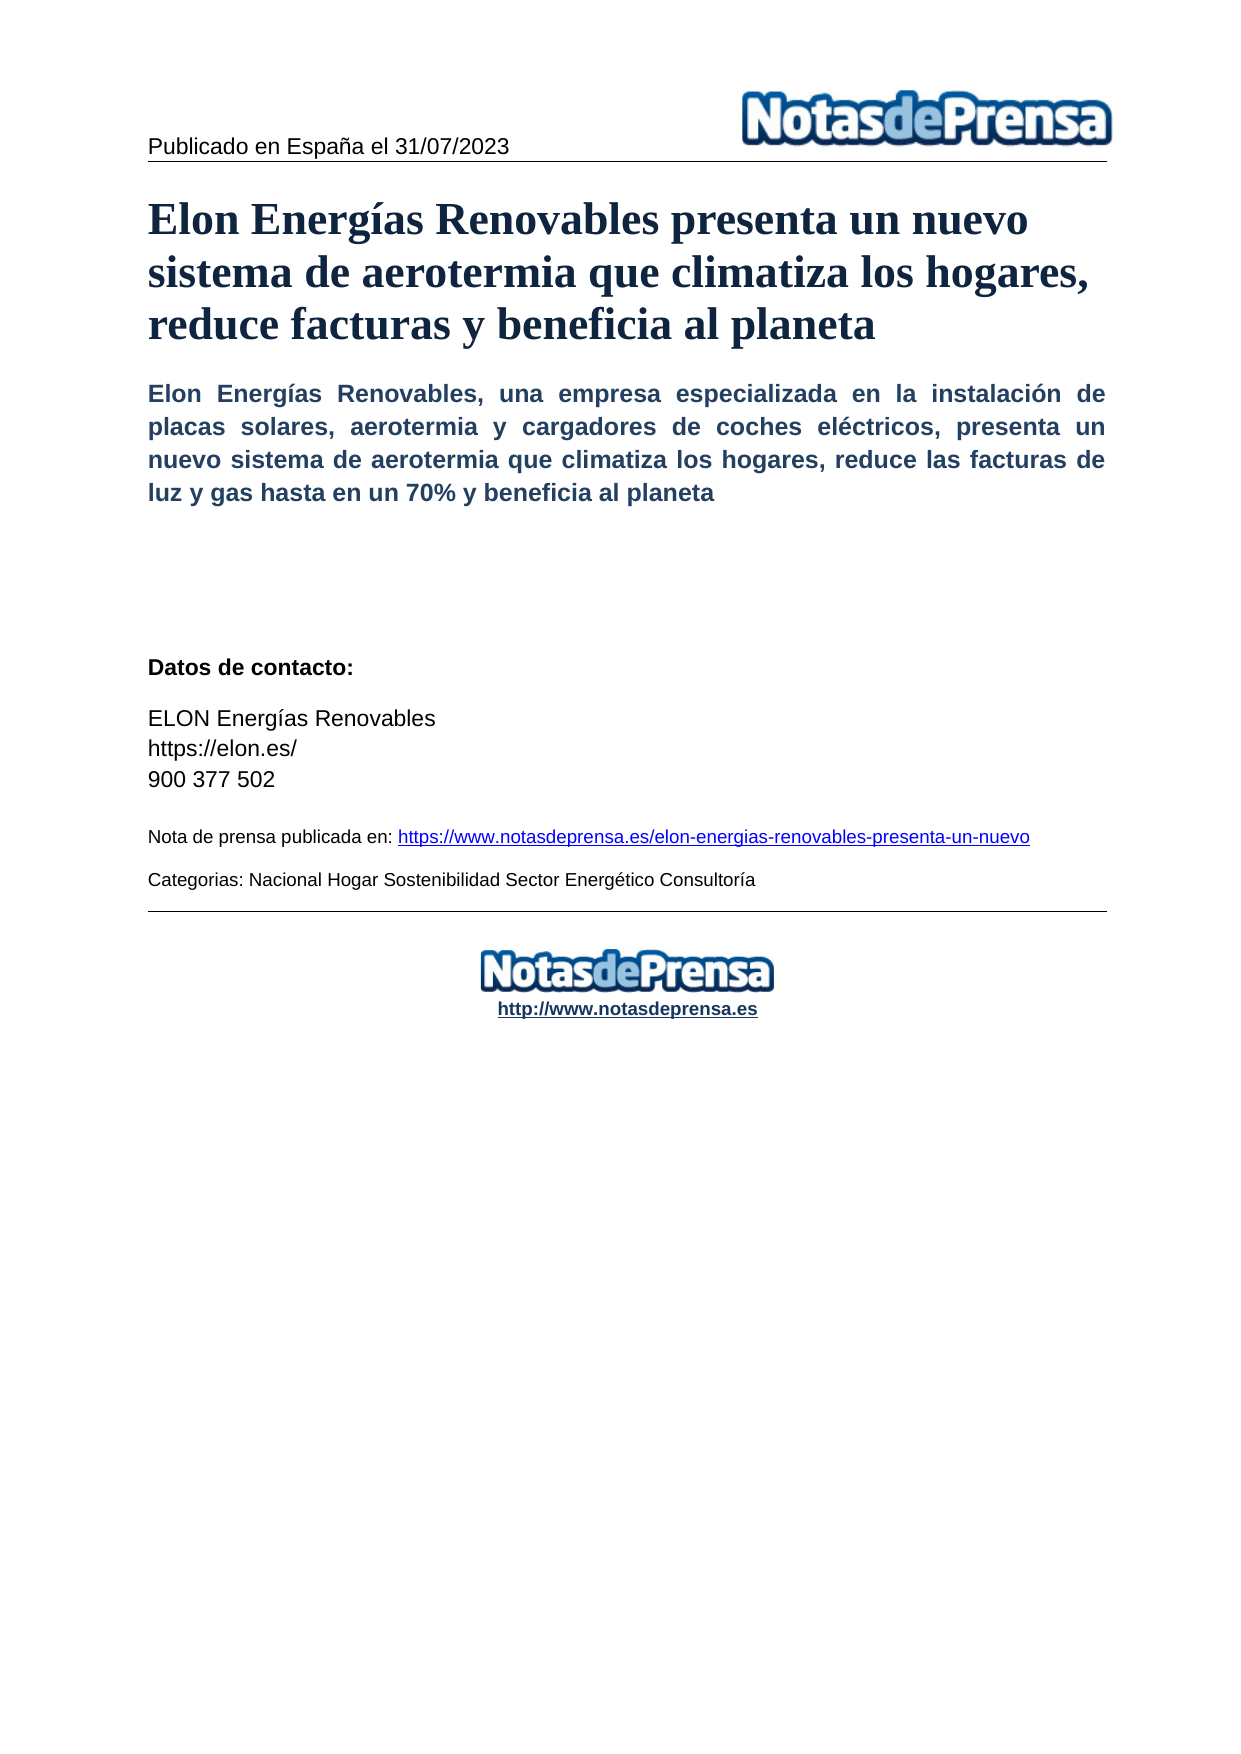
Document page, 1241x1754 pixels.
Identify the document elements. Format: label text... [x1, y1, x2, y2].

text Categorias: Nacional Hogar Sostenibilidad Sector Energético Consultoría [148, 868, 1107, 890]
text Publicado en España el 31/07/2023 [148, 133, 1107, 161]
subtitle Elon Energías Renovables, una empresa especializada en la instalación de placas solares, aerotermia y cargadores de coches eléctricos, presenta un nuevo sistema de aerotermia que climatiza los hogares, reduce las facturas de luz y gas hasta en un 70% y beneficia al planeta [148, 379, 1107, 507]
text http://www.notasdeprensa.es [148, 998, 1107, 1019]
text https://elon.es/ [148, 735, 1063, 762]
picture [742, 90, 1113, 148]
text 900 377 502 [148, 766, 1063, 792]
text Datos de contacto: [148, 654, 1107, 681]
picture [480, 948, 775, 994]
text ELON Energías Renovables [148, 705, 1063, 732]
text Nota de prensa publicada en: https://www.notasdeprensa.es/elon-energias-renovables-presenta-un-nuevo [148, 826, 1107, 848]
subtitle Elon Energías Renovables presenta un nuevo sistema de aerotermia que climatiza los hogares, reduce facturas y beneficia al planeta [148, 192, 1107, 350]
